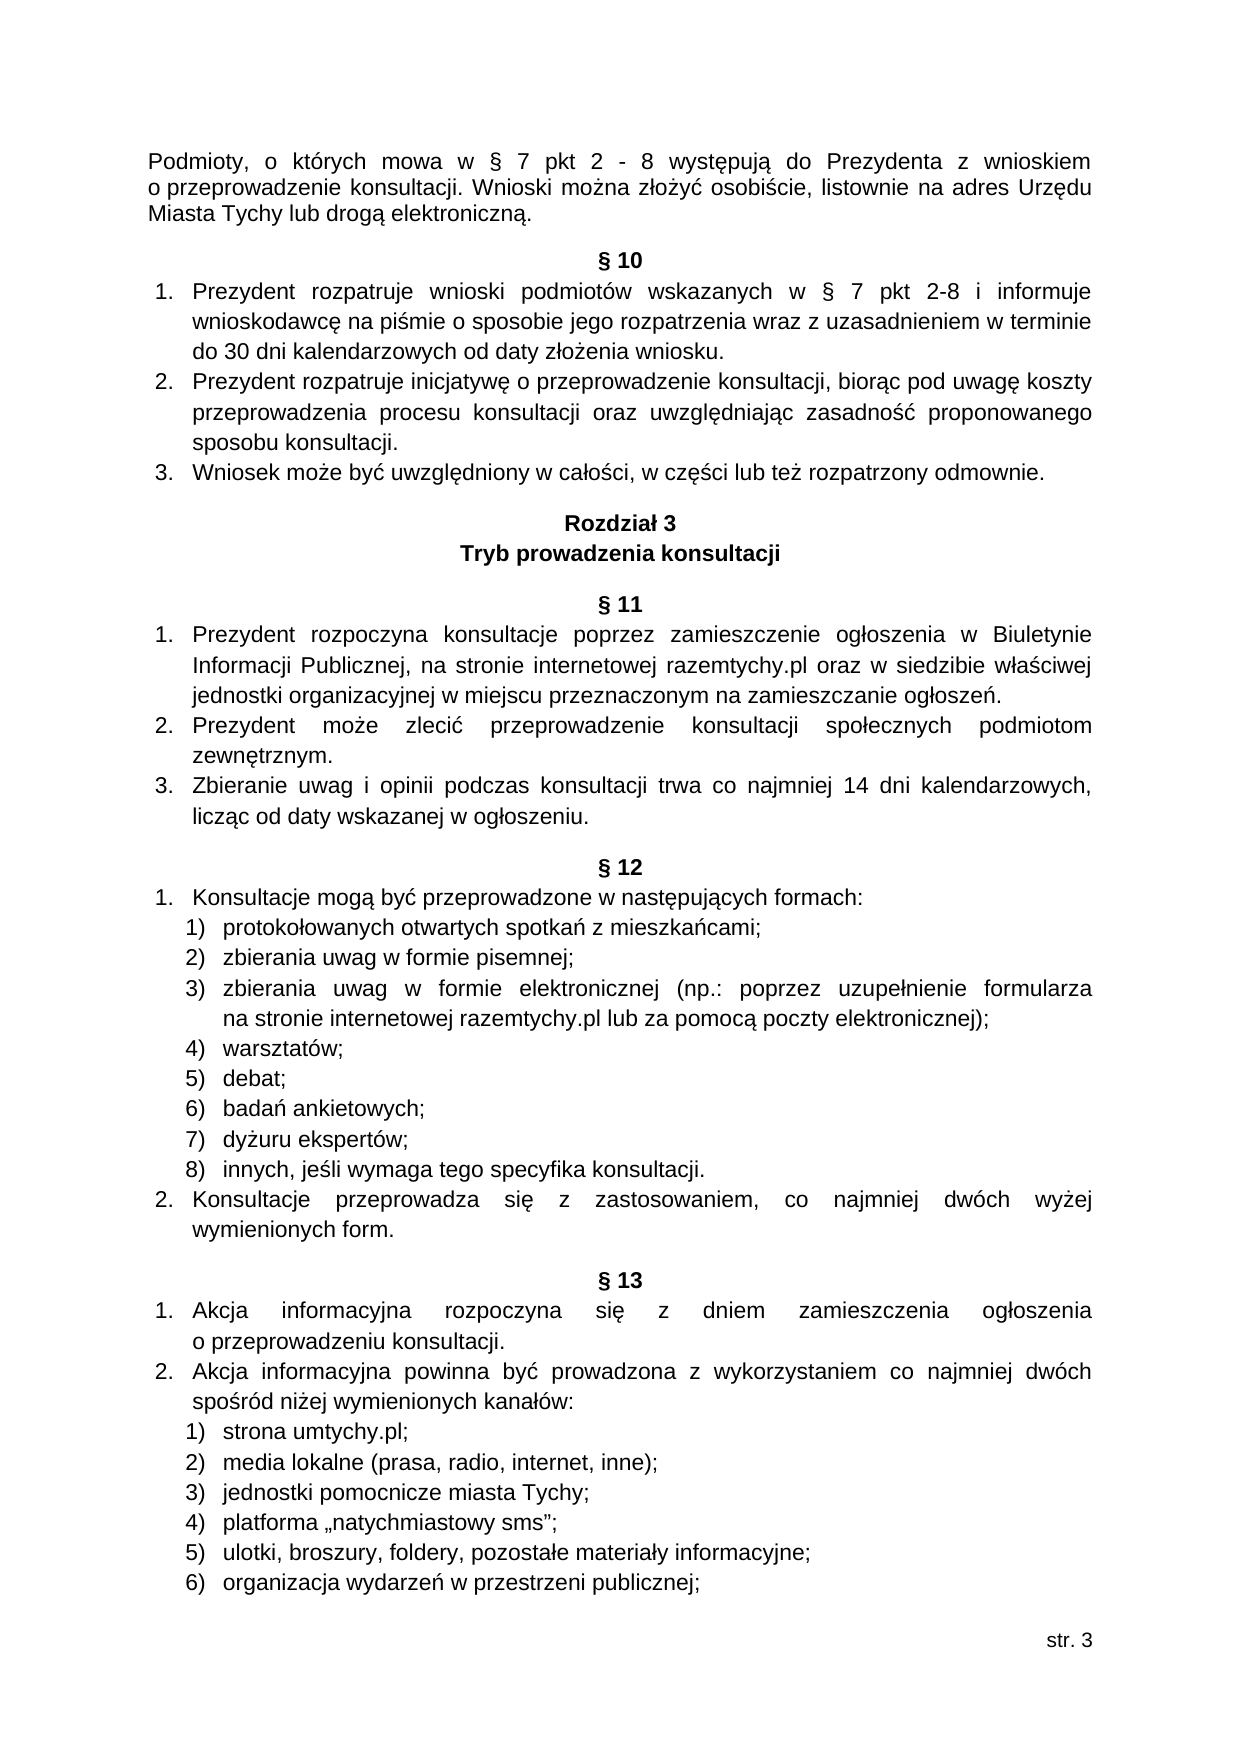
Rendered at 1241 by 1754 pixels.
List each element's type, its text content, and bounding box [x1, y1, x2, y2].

list Konsultacje mogą być przeprowadzone w następujących formach: [154, 884, 1093, 910]
text Tryb prowadzenia konsultacji [148, 540, 1093, 567]
text Podmioty, o których mowa w § 7 pkt 2 - 8 występują do Prezydenta z wnioskiem o przeprowadzenie konsultacji. Wnioski można złożyć osobiście, listownie na adres Urzędu Miasta Tychy lub drogą elektroniczną. [148, 148, 1093, 227]
list jednostki pomocnicze miasta Tychy; [185, 1479, 1093, 1505]
list Wniosek może być uwzględniony w całości, w części lub też rozpatrzony odmownie. [154, 459, 1093, 485]
list Prezydent może zlecić przeprowadzenie konsultacji społecznych podmiotom zewnętrznym. [154, 712, 1093, 769]
list debat; [185, 1065, 1093, 1092]
list zbierania uwag w formie elektronicznej (np.: poprzez uzupełnienie formularza na stronie internetowej razemtychy.pl lub za pomocą poczty elektronicznej); [185, 974, 1093, 1031]
list Zbieranie uwag i opinii podczas konsultacji trwa co najmniej 14 dni kalendarzowych, licząc od daty wskazanej w ogłoszeniu. [154, 772, 1093, 829]
list innych, jeśli wymaga tego specyfika konsultacji. [185, 1156, 1093, 1182]
list strona umtychy.pl; [185, 1418, 1093, 1445]
list Prezydent rozpoczyna konsultacje poprzez zamieszczenie ogłoszenia w Biuletynie Informacji Publicznej, na stronie internetowej razemtychy.pl oraz w siedzibie właściwej jednostki organizacyjnej w miejscu przeznaczonym na zamieszczanie ogłoszeń. [154, 621, 1093, 708]
list organizacja wydarzeń w przestrzeni publicznej; [185, 1569, 1093, 1596]
list warsztatów; [185, 1035, 1093, 1061]
text § 13 [148, 1267, 1093, 1294]
text § 11 [148, 591, 1093, 618]
list Prezydent rozpatruje wnioski podmiotów wskazanych w § 7 pkt 2-8 i informuje wnioskodawcę na piśmie o sposobie jego rozpatrzenia wraz z uzasadnieniem w terminie do 30 dni kalendarzowych od daty złożenia wniosku. [154, 278, 1093, 364]
list Akcja informacyjna powinna być prowadzona z wykorzystaniem co najmniej dwóch spośród niżej wymienionych kanałów: [154, 1358, 1093, 1414]
list ulotki, broszury, foldery, pozostałe materiały informacyjne; [185, 1539, 1093, 1566]
list badań ankietowych; [185, 1095, 1093, 1122]
text § 12 [148, 854, 1093, 880]
text § 10 [148, 247, 1093, 274]
list protokołowanych otwartych spotkań z mieszkańcami; [185, 914, 1093, 941]
list Akcja informacyjna rozpoczyna się z dniem zamieszczenia ogłoszenia o przeprowadzeniu konsultacji. [154, 1297, 1093, 1354]
list dyżuru ekspertów; [185, 1126, 1093, 1152]
list platforma „natychmiastowy sms”; [185, 1509, 1093, 1535]
text Rozdział 3 [148, 510, 1093, 536]
list Konsultacje przeprowadza się z zastosowaniem, co najmniej dwóch wyżej wymienionych form. [154, 1186, 1093, 1243]
list media lokalne (prasa, radio, internet, inne); [185, 1448, 1093, 1475]
list Prezydent rozpatruje inicjatywę o przeprowadzenie konsultacji, biorąc pod uwagę koszty przeprowadzenia procesu konsultacji oraz uwzględniając zasadność proponowanego sposobu konsultacji. [154, 368, 1093, 455]
list zbierania uwag w formie pisemnej; [185, 944, 1093, 971]
